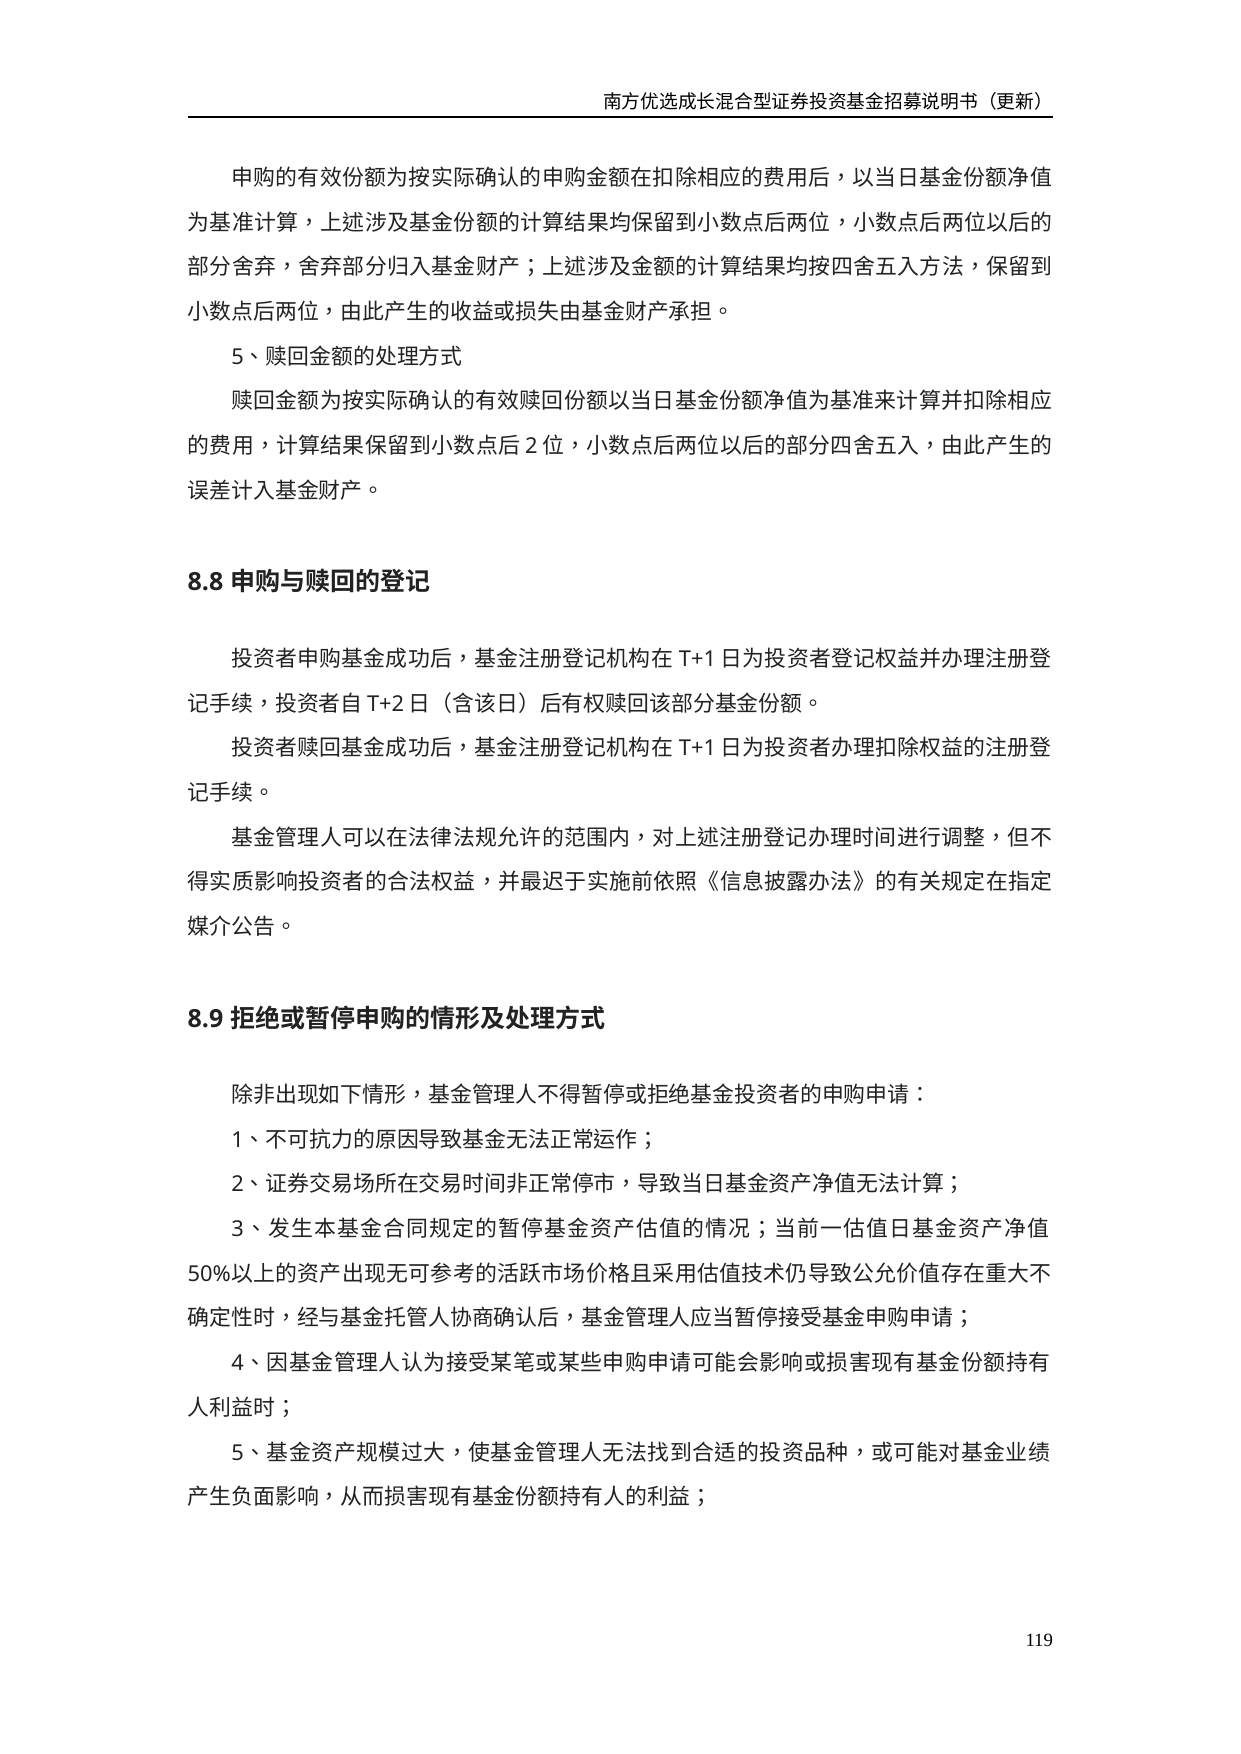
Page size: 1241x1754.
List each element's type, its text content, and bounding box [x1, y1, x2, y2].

text 3、发生本基金合同规定的暂停基金资产估值的情况；当前一估值日基金资产净值50%以上的资产出现无可参考的活跃市场价格且采用估值技术仍导致公允价值存在重大不确定性时，经与基金托管人协商确认后，基金管理人应当暂停接受基金申购申请； [187, 1213, 1053, 1332]
text 1、不可抗力的原因导致基金无法正常运作； [187, 1124, 1053, 1153]
text 4、因基金管理人认为接受某笔或某些申购申请可能会影响或损害现有基金份额持有人利益时； [187, 1347, 1053, 1422]
text 5、赎回金额的处理方式 [187, 341, 1053, 371]
text 赎回金额为按实际确认的有效赎回份额以当日基金份额净值为基准来计算并扣除相应的费用，计算结果保留到小数点后2位，小数点后两位以后的部分四舍五入，由此产生的误差计入基金财产。 [187, 385, 1053, 504]
text 基金管理人可以在法律法规允许的范围内，对上述注册登记办理时间进行调整，但不得实质影响投资者的合法权益，并最迟于实施前依照《信息披露办法》的有关规定在指定媒介公告。 [187, 822, 1053, 941]
text 8.9 拒绝或暂停申购的情形及处理方式 [187, 985, 1053, 1050]
text 除非出现如下情形，基金管理人不得暂停或拒绝基金投资者的申购申请： [187, 1079, 1053, 1109]
text 5、基金资产规模过大，使基金管理人无法找到合适的投资品种，或可能对基金业绩产生负面影响，从而损害现有基金份额持有人的利益； [187, 1436, 1053, 1511]
text 2、证券交易场所在交易时间非正常停市，导致当日基金资产净值无法计算； [187, 1168, 1053, 1198]
text 投资者赎回基金成功后，基金注册登记机构在T+1日为投资者办理扣除权益的注册登记手续。 [187, 732, 1053, 807]
text 8.8 申购与赎回的登记 [187, 549, 1053, 614]
text 申购的有效份额为按实际确认的申购金额在扣除相应的费用后，以当日基金份额净值为基准计算，上述涉及基金份额的计算结果均保留到小数点后两位，小数点后两位以后的部分舍弃，舍弃部分归入基金财产；上述涉及金额的计算结果均按四舍五入方法，保留到小数点后两位，由此产生的收益或损失由基金财产承担。 [187, 162, 1053, 326]
text 投资者申购基金成功后，基金注册登记机构在T+1日为投资者登记权益并办理注册登记手续，投资者自T+2日（含该日）后有权赎回该部分基金份额。 [187, 643, 1053, 717]
